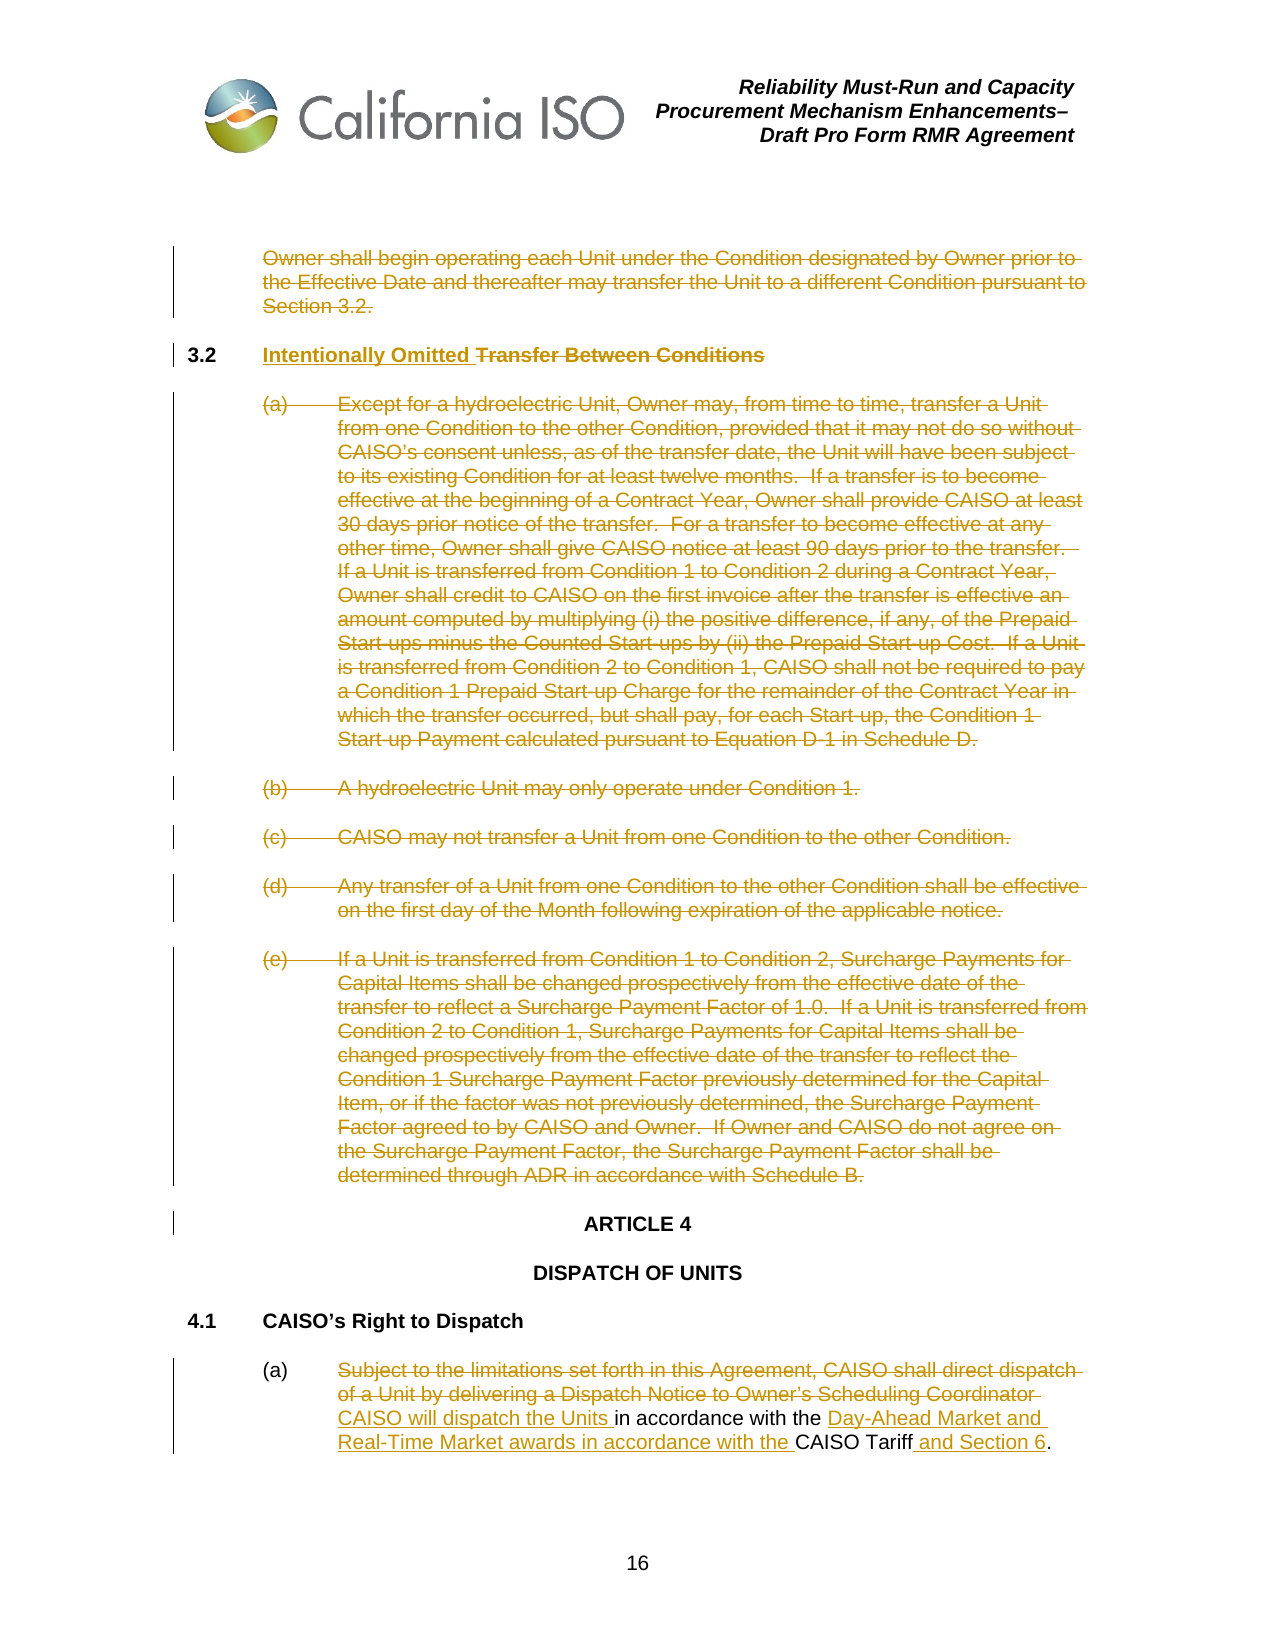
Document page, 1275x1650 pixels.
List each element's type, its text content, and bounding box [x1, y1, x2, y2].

subtitle ARTICLE 4 [187, 1211, 1087, 1235]
picture [198, 75, 628, 156]
subtitle DISPATCH OF UNITS [187, 1260, 1087, 1284]
text 3.2 [187, 343, 1087, 367]
text 4.1 CAISO’s Right to Dispatch [187, 1309, 1087, 1333]
text (a) in accordance with the CAISO Tariff. [262, 1358, 1087, 1454]
